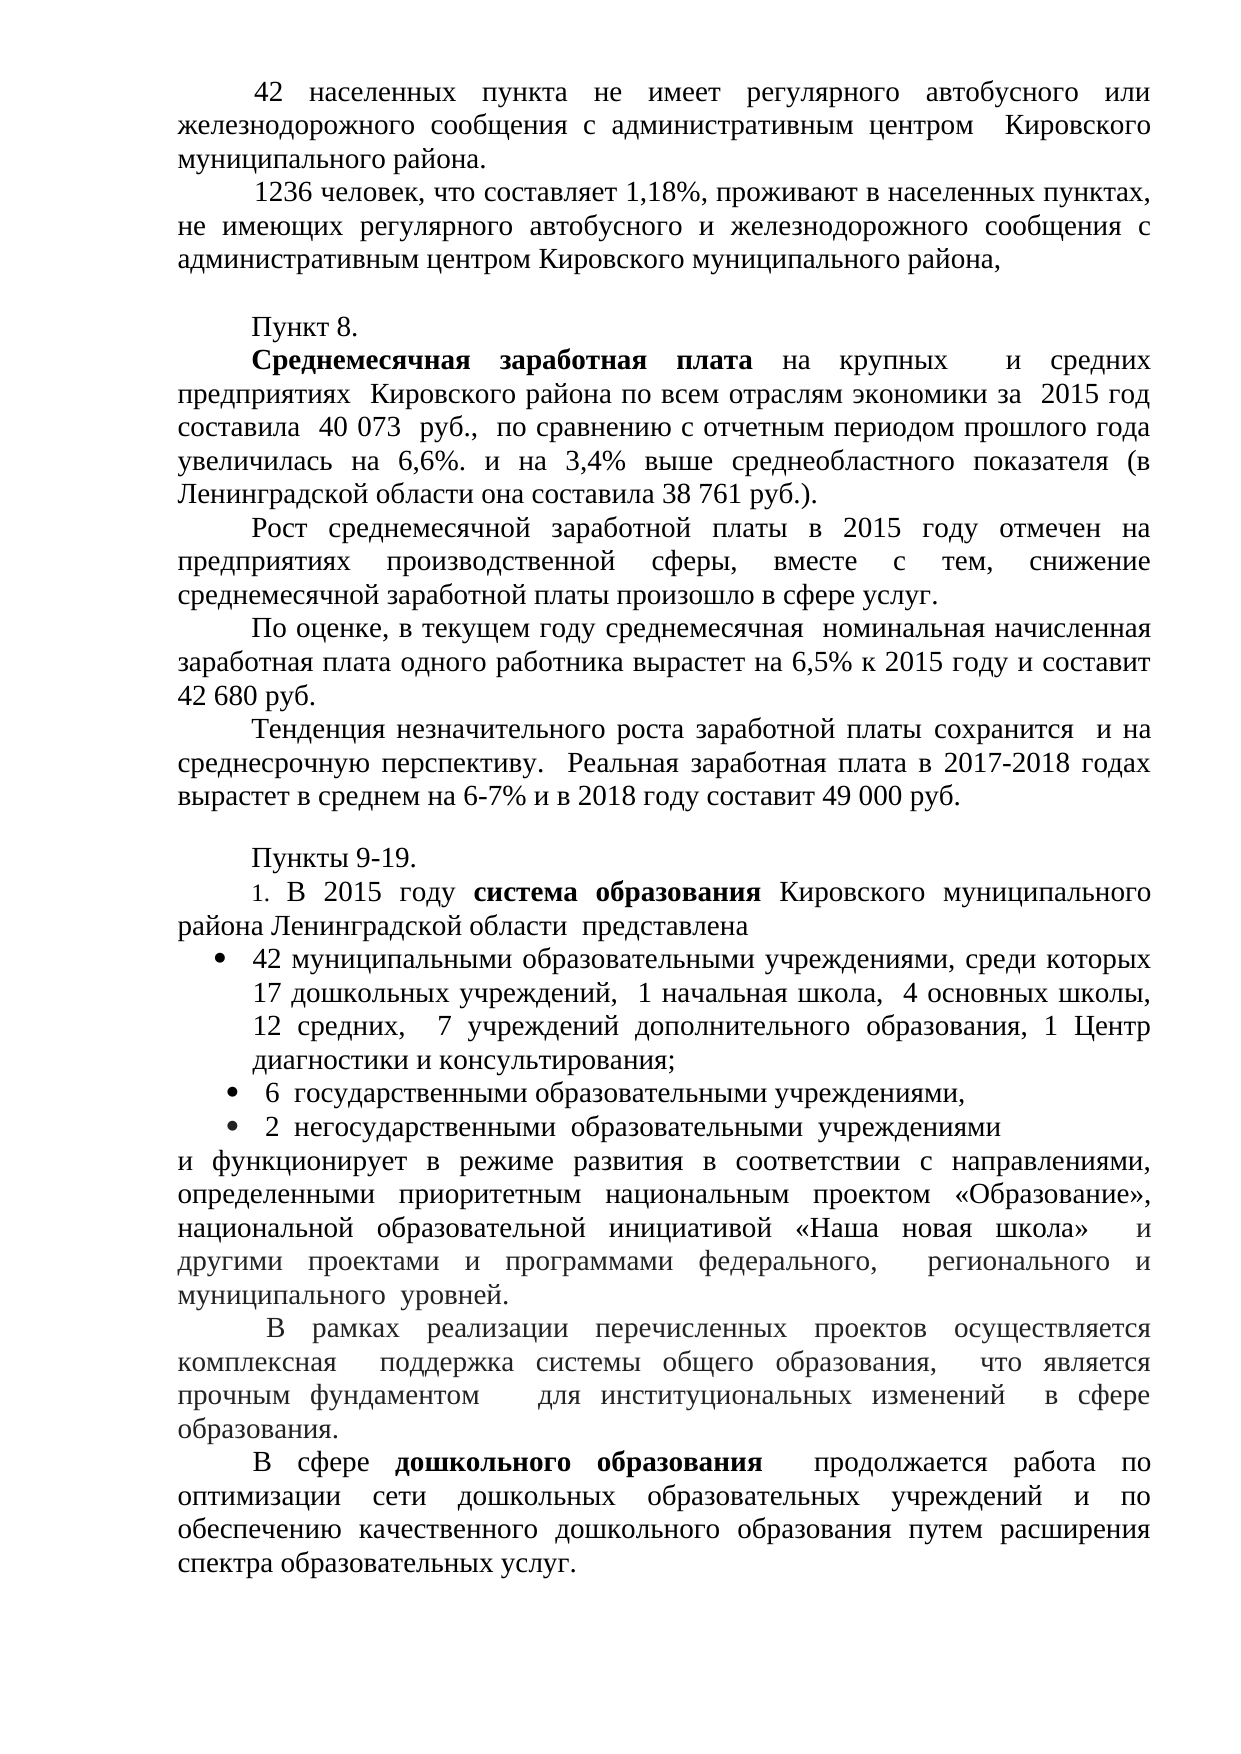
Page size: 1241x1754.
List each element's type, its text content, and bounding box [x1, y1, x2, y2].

text 42 населенных пункта не имеет регулярного автобусного или железнодорожного сообщения с административным центром Кировского муниципального района. [177, 74, 1152, 174]
text 1. В 2015 году система образования Кировского муниципального района Ленинградской области представлена [177, 874, 1152, 941]
text Пункт 8. [177, 309, 1152, 342]
list 42 муниципальными образовательными учреждениями, среди которых 17 дошкольных учреждений, 1 начальная школа, 4 основных школы, 12 средних, 7 учреждений дополнительного образования, 1 Центр диагностики и консультирования; [215, 941, 1152, 1075]
text По оценке, в текущем году среднемесячная номинальная начисленная заработная плата одного работника вырастет на 6,5% к 2015 году и составит 42 680 руб. [177, 611, 1152, 711]
list 2 негосударственными образовательными учреждениями [227, 1109, 1152, 1143]
text 1236 человек, что составляет 1,18%, проживают в населенных пунктах, не имеющих регулярного автобусного и железнодорожного сообщения с административным центром Кировского муниципального района, [177, 174, 1152, 275]
text Рост среднемесячной заработной платы в 2015 году отмечен на предприятиях производственной сферы, вместе с тем, снижение среднемесячной заработной платы произошло в сфере услуг. [177, 510, 1152, 611]
text В сфере дошкольного образования продолжается работа по оптимизации сети дошкольных образовательных учреждений и по обеспечению качественного дошкольного образования путем расширения спектра образовательных услуг. [177, 1444, 1152, 1579]
text Среднемесячная заработная плата на крупных и средних предприятиях Кировского района по всем отраслям экономики за 2015 год составила 40 073 руб., по сравнению с отчетным периодом прошлого года увеличилась на 6,6%. и на 3,4% выше среднеобластного показателя (в Ленинградской области она составила 38 761 руб.). [177, 342, 1152, 510]
text и функционирует в режиме развития в соответствии с направлениями, определенными приоритетным национальным проектом «Образование», национальной образовательной инициативой «Наша новая школа» и другими проектами и программами федерального, регионального и муниципального уровней. [177, 1143, 1152, 1310]
text Тенденция незначительного роста заработной платы сохранится и на среднесрочную перспективу. Реальная заработная плата в 2017-2018 годах вырастет в среднем на 6-7% и в 2018 году составит 49 000 руб. [177, 711, 1152, 812]
list 6 государственными образовательными учреждениями, [227, 1075, 1152, 1109]
text Пункты 9-19. [177, 841, 1152, 874]
text В рамках реализации перечисленных проектов осуществляется комплексная поддержка системы общего образования, что является прочным фундаментом для институциональных изменений в сфере образования. [177, 1310, 1152, 1444]
